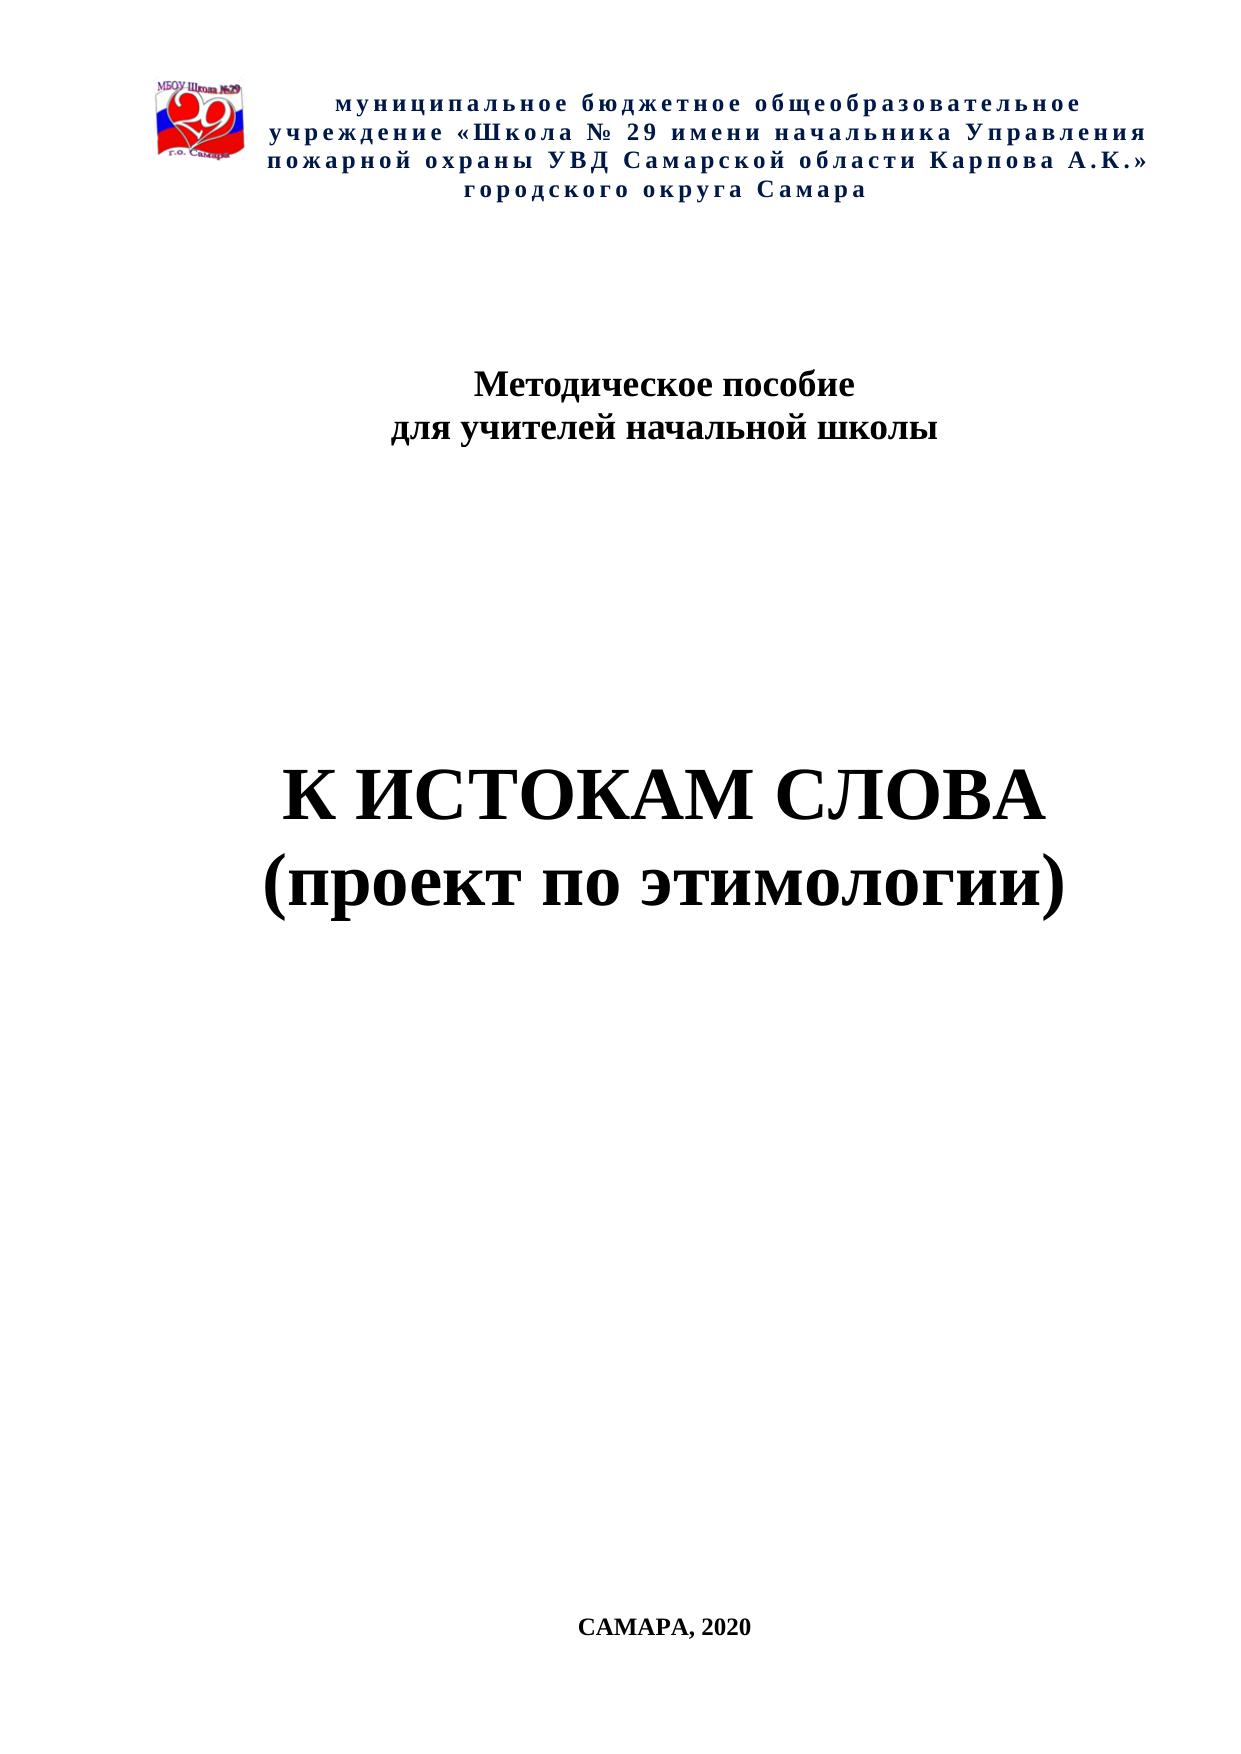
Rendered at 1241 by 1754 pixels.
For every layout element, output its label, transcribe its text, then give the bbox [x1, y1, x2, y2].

text городского округа Самара [177, 174, 1152, 203]
text САМАРА, 2020 [177, 1612, 1152, 1640]
text муниципальное бюджетное общеобразовательное учреждение «Школа № 29 имени начальника Управления [245, 88, 1152, 145]
text (проект по этимологии) [177, 835, 1152, 922]
text Методическое пособие [177, 361, 1152, 404]
text для учителей начальной школы [177, 404, 1152, 447]
text К ИСТОКАМ СЛОВА [177, 749, 1152, 835]
text пожарной охраны УВД Самарской области Карпова А.К.» [177, 145, 1152, 174]
picture [153, 77, 245, 161]
